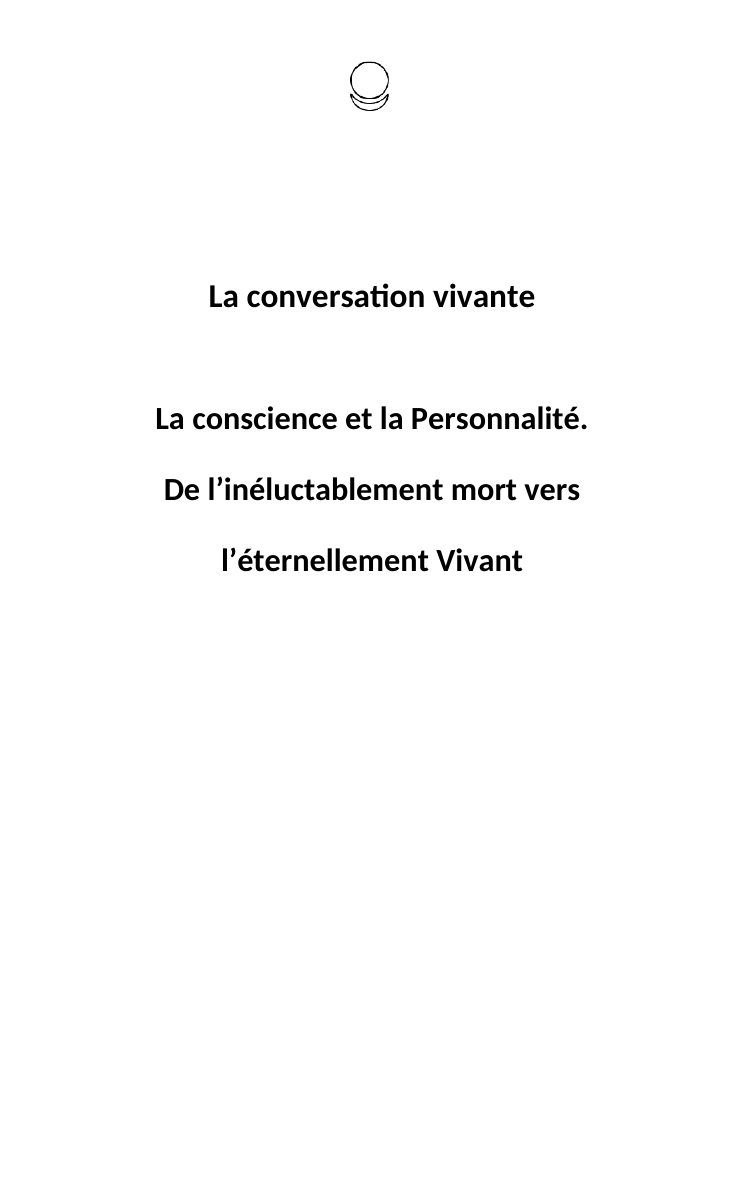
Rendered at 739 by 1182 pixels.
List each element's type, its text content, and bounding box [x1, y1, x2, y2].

picture [347, 59, 391, 113]
text La conscience et la Personnalité. De l’inéluctablement mort vers l’éternellement Vivant [148, 398, 596, 580]
text La conversation vivante [148, 275, 596, 316]
